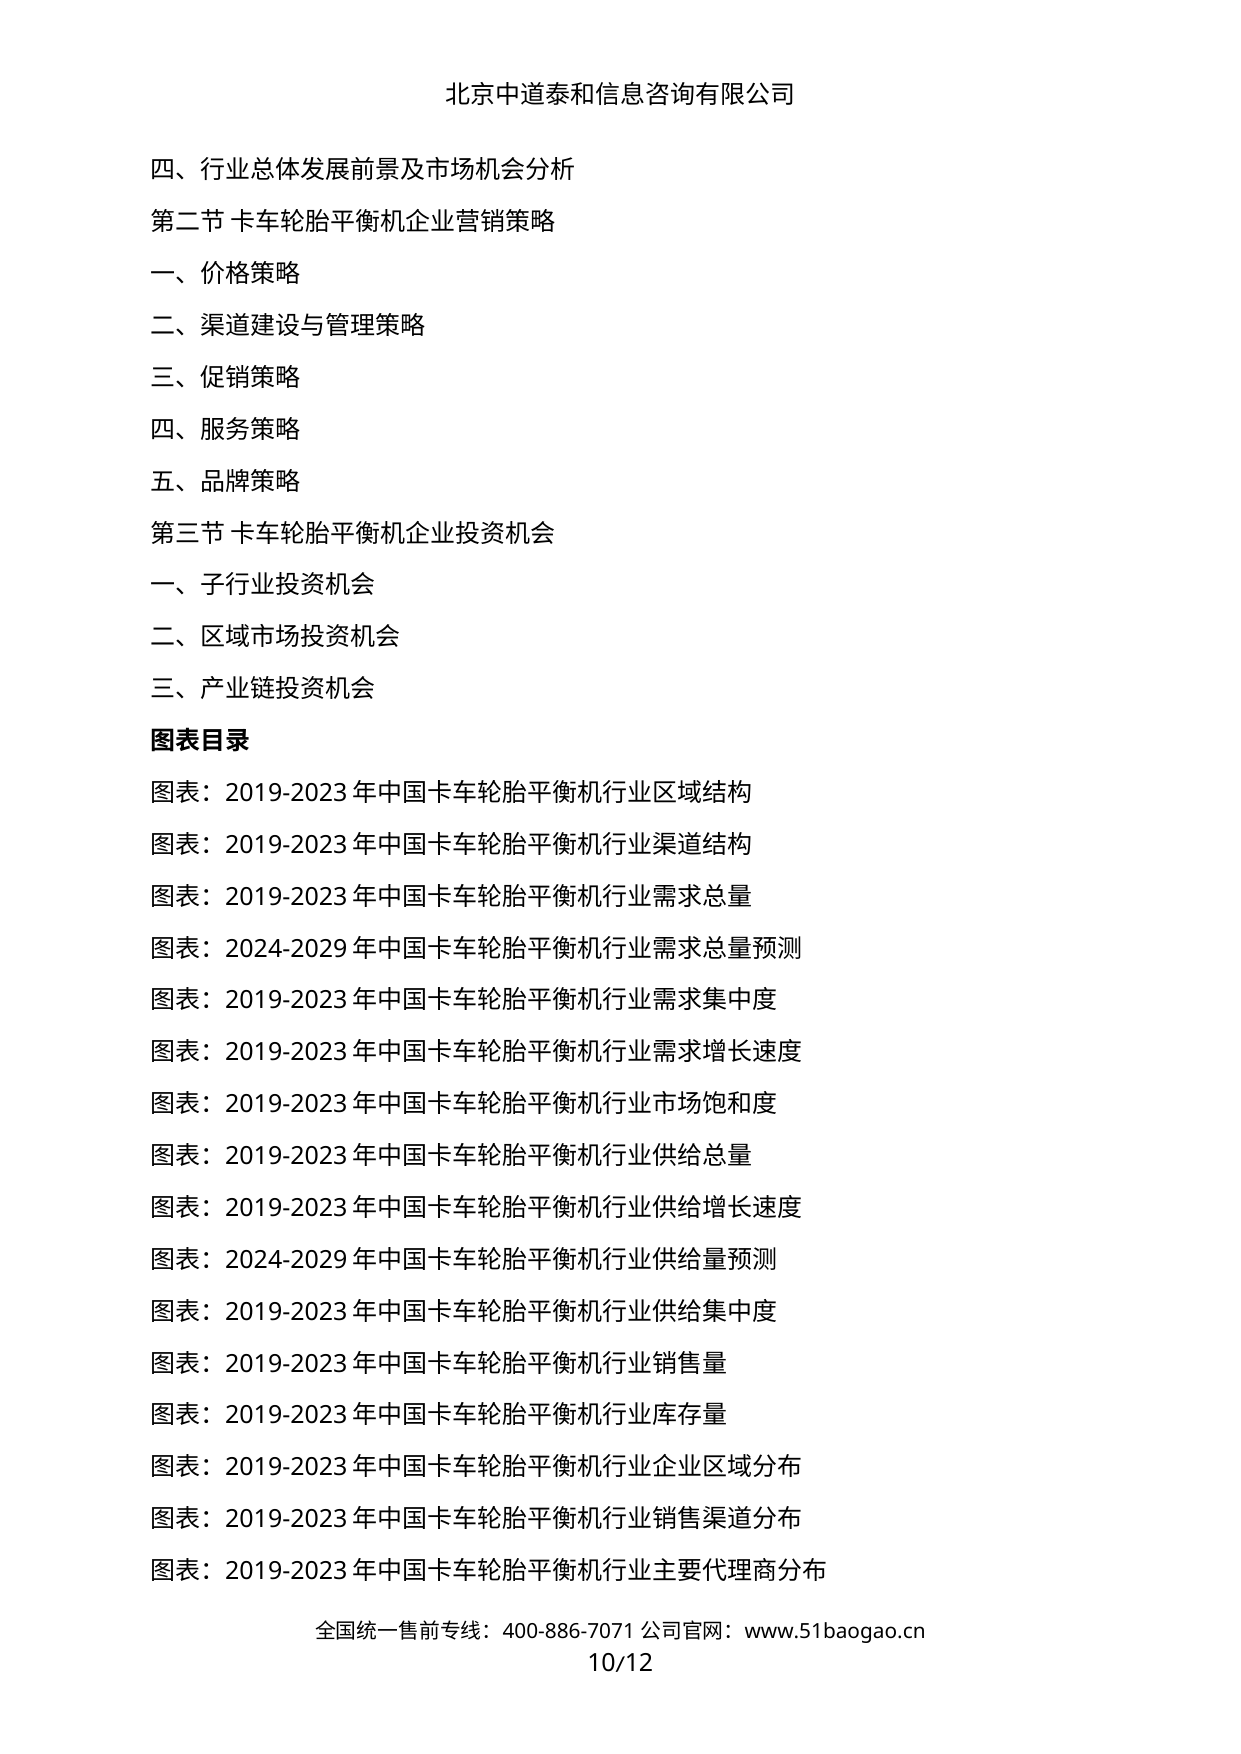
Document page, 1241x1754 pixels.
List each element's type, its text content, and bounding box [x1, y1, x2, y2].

text 图表：2019-2023年中国卡车轮胎平衡机行业企业区域分布 [150, 1447, 1090, 1483]
text 图表：2019-2023年中国卡车轮胎平衡机行业需求集中度 [150, 980, 1090, 1016]
text 五、品牌策略 [150, 461, 1090, 497]
text 图表：2019-2023年中国卡车轮胎平衡机行业销售量 [150, 1343, 1090, 1379]
text 一、子行业投资机会 [150, 565, 1090, 601]
text 图表：2019-2023年中国卡车轮胎平衡机行业供给集中度 [150, 1291, 1090, 1327]
text 图表：2019-2023年中国卡车轮胎平衡机行业供给增长速度 [150, 1187, 1090, 1224]
text 图表：2019-2023年中国卡车轮胎平衡机行业需求增长速度 [150, 1032, 1090, 1068]
text 四、服务策略 [150, 409, 1090, 446]
text 三、促销策略 [150, 357, 1090, 394]
text 二、区域市场投资机会 [150, 617, 1090, 653]
text 图表：2019-2023年中国卡车轮胎平衡机行业区域结构 [150, 772, 1090, 809]
text 图表：2019-2023年中国卡车轮胎平衡机行业市场饱和度 [150, 1084, 1090, 1120]
text 图表：2019-2023年中国卡车轮胎平衡机行业需求总量 [150, 876, 1090, 912]
text 图表：2019-2023年中国卡车轮胎平衡机行业主要代理商分布 [150, 1551, 1090, 1587]
text 二、渠道建设与管理策略 [150, 306, 1090, 342]
text 图表：2019-2023年中国卡车轮胎平衡机行业渠道结构 [150, 824, 1090, 861]
text 图表：2019-2023年中国卡车轮胎平衡机行业销售渠道分布 [150, 1499, 1090, 1535]
text 图表：2019-2023年中国卡车轮胎平衡机行业库存量 [150, 1395, 1090, 1431]
text 三、产业链投资机会 [150, 669, 1090, 705]
text 第二节 卡车轮胎平衡机企业营销策略 [150, 202, 1090, 238]
text 图表：2024-2029年中国卡车轮胎平衡机行业供给量预测 [150, 1239, 1090, 1276]
text 第三节 卡车轮胎平衡机企业投资机会 [150, 513, 1090, 549]
text 四、行业总体发展前景及市场机会分析 [150, 150, 1090, 186]
text 图表目录 [150, 721, 1090, 757]
text 图表：2019-2023年中国卡车轮胎平衡机行业供给总量 [150, 1136, 1090, 1172]
text 一、价格策略 [150, 254, 1090, 290]
text 图表：2024-2029年中国卡车轮胎平衡机行业需求总量预测 [150, 928, 1090, 964]
